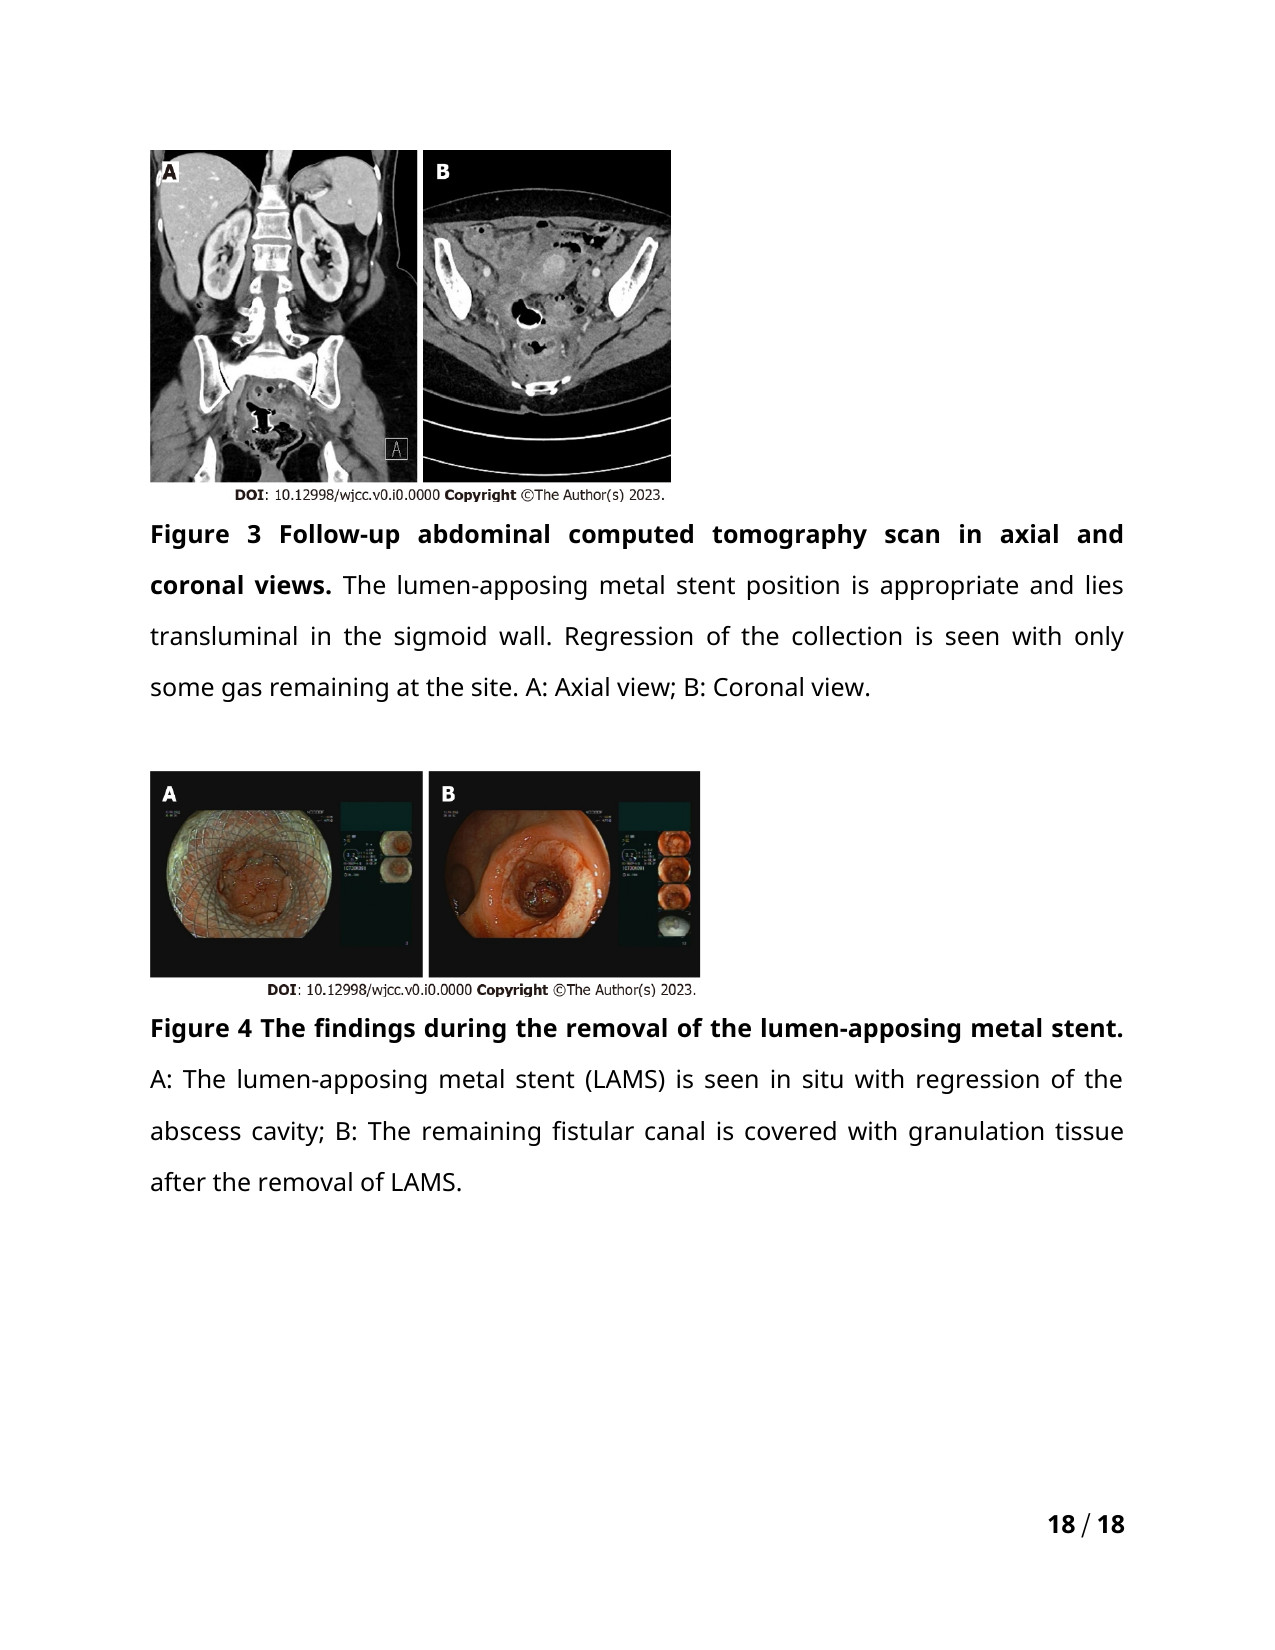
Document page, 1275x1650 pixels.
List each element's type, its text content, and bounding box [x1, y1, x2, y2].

picture [150, 771, 700, 997]
text Figure 3 Follow-up abdominal computed tomography scan in axial and coronal views. The lumen-apposing metal stent position is appropriate and lies transluminal in the sigmoid wall. Regression of the collection is seen with only some gas remaining at the site. A: Axial view; B: Coronal view. [150, 516, 1125, 704]
text Figure 4 The findings during the removal of the lumen-apposing metal stent. A: The lumen-apposing metal stent (LAMS) is seen in situ with regression of the abscess cavity; B: The remaining fistular canal is covered with granulation tissue after the removal of LAMS. [150, 1011, 1125, 1198]
picture [150, 150, 671, 502]
